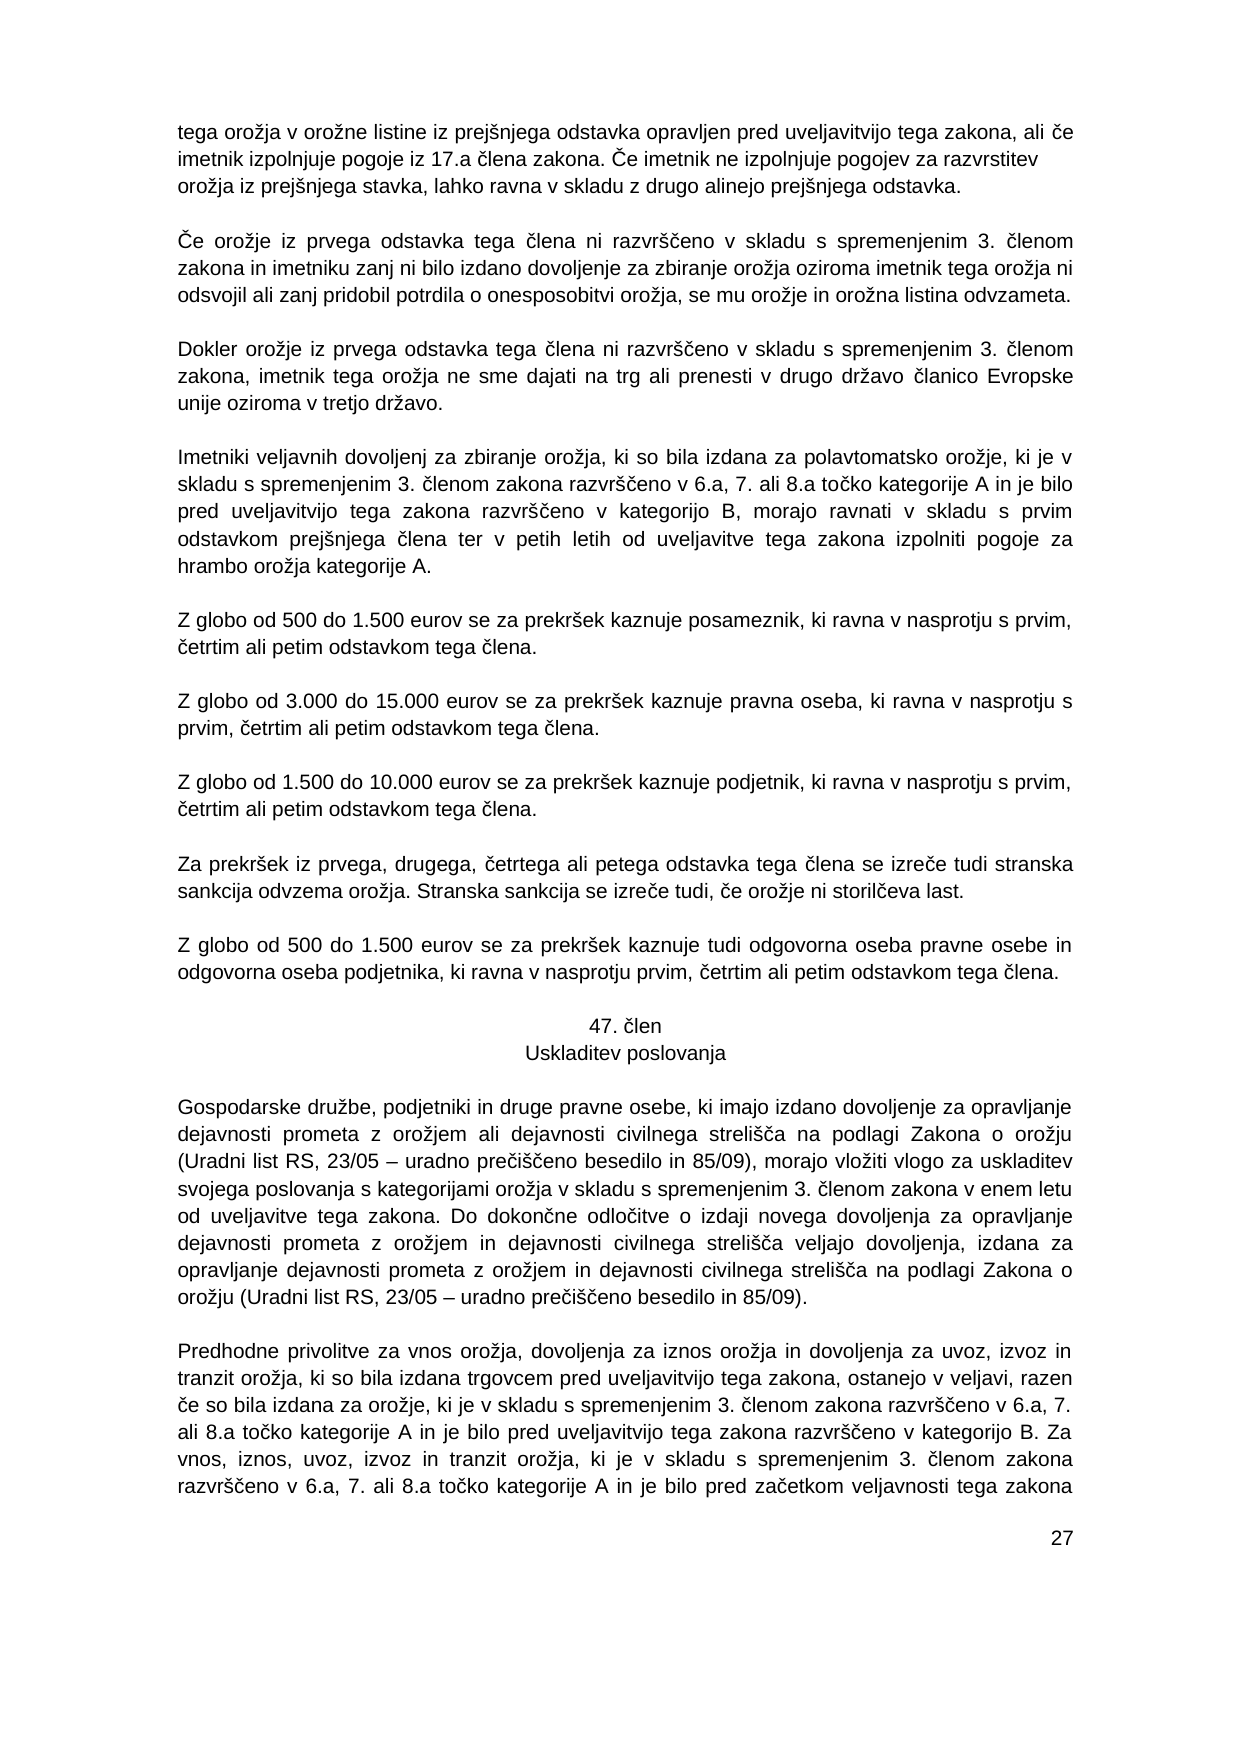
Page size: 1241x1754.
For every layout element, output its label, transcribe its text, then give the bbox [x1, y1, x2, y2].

text orožja iz prejšnjega stavka, lahko ravna v skladu z drugo alinejo prejšnjega odstavka. [177, 172, 1074, 199]
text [177, 1337, 1074, 1499]
text Z globo od 3.000 do 15.000 eurov se za prekršek kaznuje pravna oseba, ki ravna v nasprotju s prvim, četrtim ali petim odstavkom tega člena. [177, 687, 1074, 741]
text Z globo od 500 do 1.500 eurov se za prekršek kaznuje posameznik, ki ravna v nasprotju s prvim, četrtim ali petim odstavkom tega člena. [177, 606, 1074, 660]
text 47. člen [177, 1012, 1074, 1039]
text Za prekršek iz prvega, drugega, četrtega ali petega odstavka tega člena se izreče tudi stranska sankcija odvzema orožja. Stranska sankcija se izreče tudi, če orožje ni storilčeva last. [177, 849, 1074, 903]
text Če orožje iz prvega odstavka tega člena ni razvrščeno v skladu s spremenjenim 3. členom zakona in imetniku zanj ni bilo izdano dovoljenje za zbiranje orožja oziroma imetnik tega orožja ni odsvojil ali zanj pridobil potrdila o onesposobitvi orožja, se mu orožje in orožna listina odvzameta. [177, 226, 1074, 308]
text Imetniki veljavnih dovoljenj za zbiranje orožja, ki so bila izdana za polavtomatsko orožje, ki je v skladu s spremenjenim 3. členom zakona razvrščeno v 6.a, 7. ali 8.a točko kategorije A in je bilo pred uveljavitvijo tega zakona razvrščeno v kategorijo B, morajo ravnati v skladu s prvim odstavkom prejšnjega člena ter v petih letih od uveljavitve tega zakona izpolniti pogoje za hrambo orožja kategorije A. [177, 443, 1074, 578]
text Gospodarske družbe, podjetniki in druge pravne osebe, ki imajo izdano dovoljenje za opravljanje dejavnosti prometa z orožjem ali dejavnosti civilnega strelišča na podlagi Zakona o orožju (Uradni list RS, 23/05 – uradno prečiščeno besedilo in 85/09), morajo vložiti vlogo za uskladitev svojega poslovanja s kategorijami orožja v skladu s spremenjenim 3. členom zakona v enem letu od uveljavitve tega zakona. Do dokončne odločitve o izdaji novega dovoljenja za opravljanje dejavnosti prometa z orožjem in dejavnosti civilnega strelišča veljajo dovoljenja, izdana za opravljanje dejavnosti prometa z orožjem in dejavnosti civilnega strelišča na podlagi Zakona o orožju (Uradni list RS, 23/05 – uradno prečiščeno besedilo in 85/09). [177, 1093, 1074, 1310]
text Dokler orožje iz prvega odstavka tega člena ni razvrščeno v skladu s spremenjenim 3. členom zakona, imetnik tega orožja ne sme dajati na trg ali prenesti v drugo državo članico Evropske unije oziroma v tretjo državo. [177, 335, 1074, 416]
text Z globo od 1.500 do 10.000 eurov se za prekršek kaznuje podjetnik, ki ravna v nasprotju s prvim, četrtim ali petim odstavkom tega člena. [177, 768, 1074, 822]
text Uskladitev poslovanja [177, 1039, 1074, 1066]
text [177, 118, 1074, 172]
text Z globo od 500 do 1.500 eurov se za prekršek kaznuje tudi odgovorna oseba pravne osebe in odgovorna oseba podjetnika, ki ravna v nasprotju prvim, četrtim ali petim odstavkom tega člena. [177, 931, 1074, 985]
